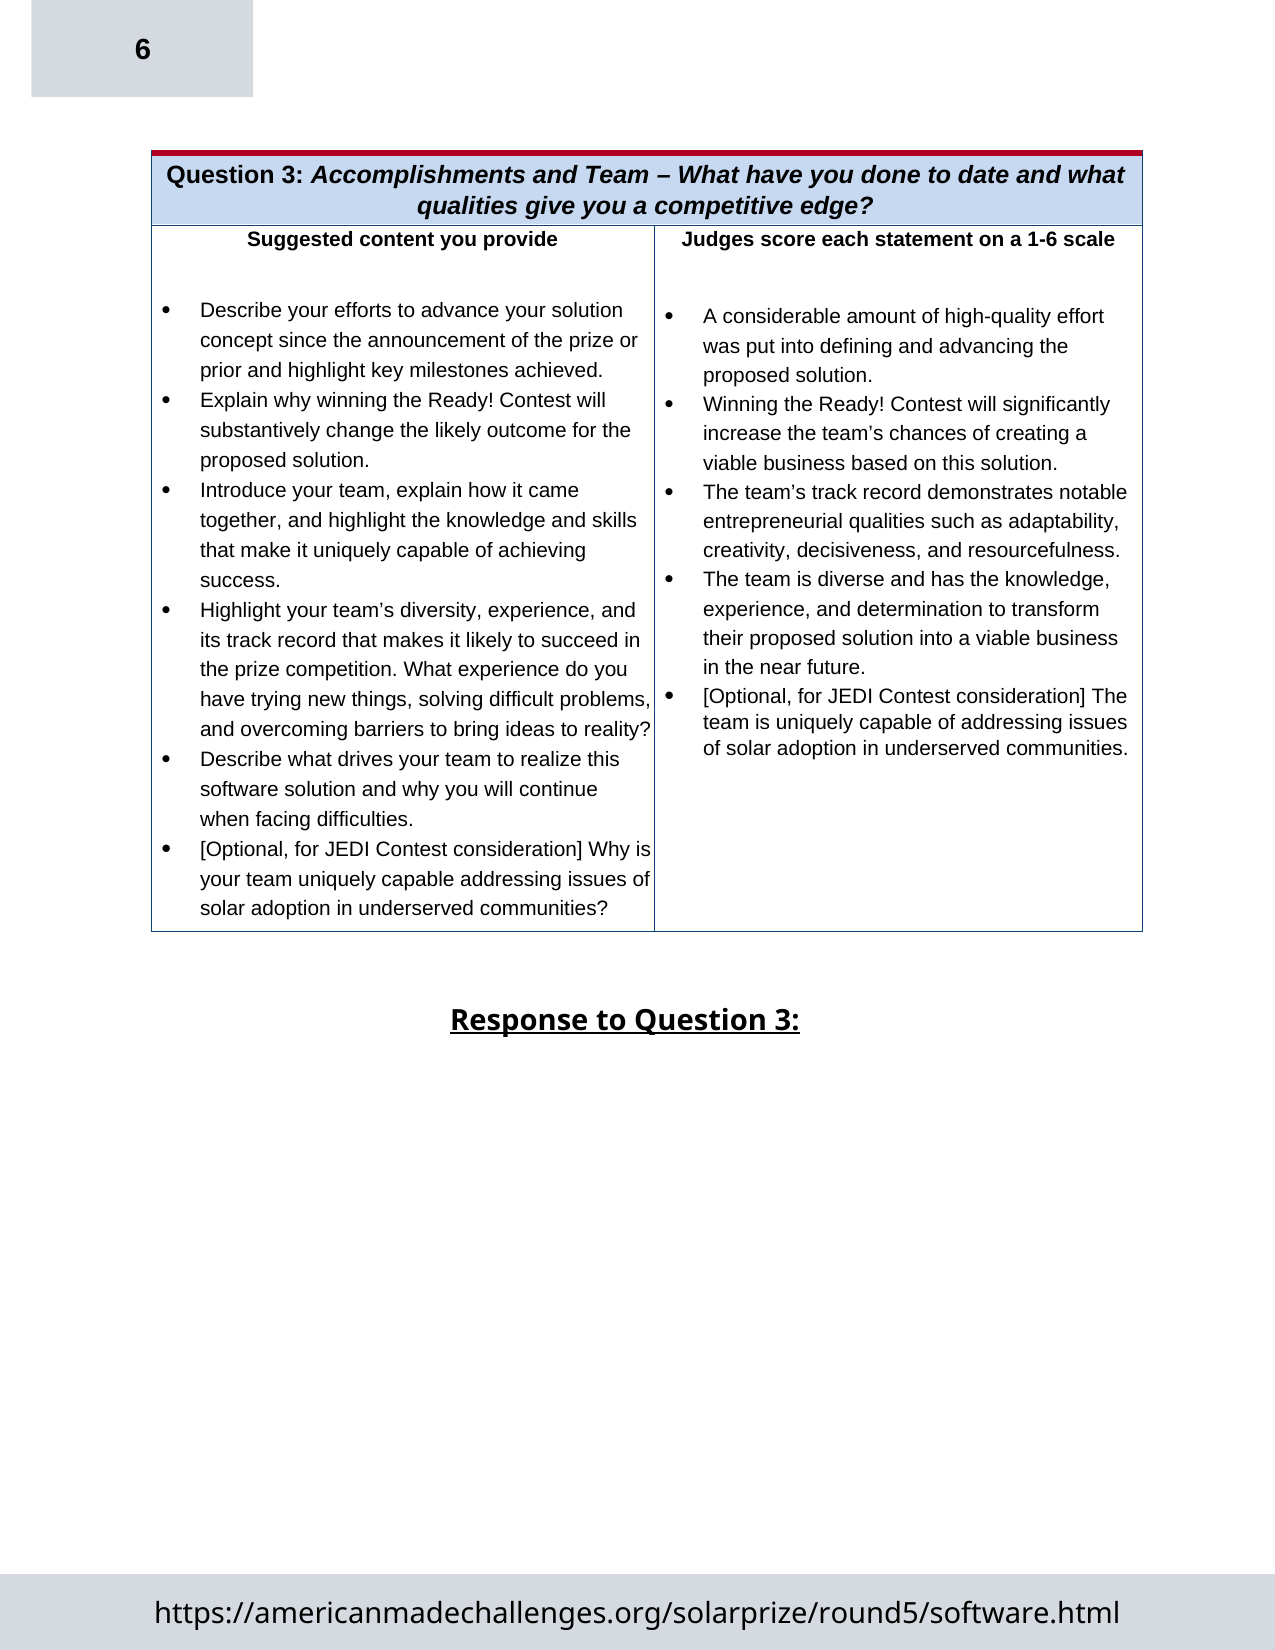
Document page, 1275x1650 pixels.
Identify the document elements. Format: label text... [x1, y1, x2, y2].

table_cell Suggested content you provide Describe your efforts to advance your solution concept since the announcement of the prize or prior and highlight key milestones achieved. Explain why winning the Ready! Contest will substantively change the likely outcome for the proposed solution. Introduce your team, explain how it came together, and highlight the knowledge and skills that make it uniquely capable of achieving success. Highlight your team’s diversity, experience, and its track record that makes it likely to succeed in the prize competition. What experience do you have trying new things, solving difficult problems, and overcoming barriers to bring ideas to reality? Describe what drives your team to realize this software solution and why you will continue when facing difficulties. [Optional, for JEDI Contest consideration] Why is your team uniquely capable addressing issues of solar adoption in underserved communities? [152, 226, 654, 931]
table_header Question 3: Accomplishments and Team – What have you done to date and what qualities give you a competitive edge? [152, 156, 1142, 224]
text Response to Question 3: [375, 999, 1125, 1038]
table_cell Judges score each statement on a 1-6 scale A considerable amount of high-quality effort was put into defining and advancing the proposed solution. Winning the Ready! Contest will significantly increase the team’s chances of creating a viable business based on this solution. The team’s track record demonstrates notable entrepreneurial qualities such as adaptability, creativity, decisiveness, and resourcefulness. The team is diverse and has the knowledge, experience, and determination to transform their proposed solution into a viable business in the near future. [Optional, for JEDI Contest consideration] The team is uniquely capable of addressing issues of solar adoption in underserved communities. [655, 226, 1142, 931]
